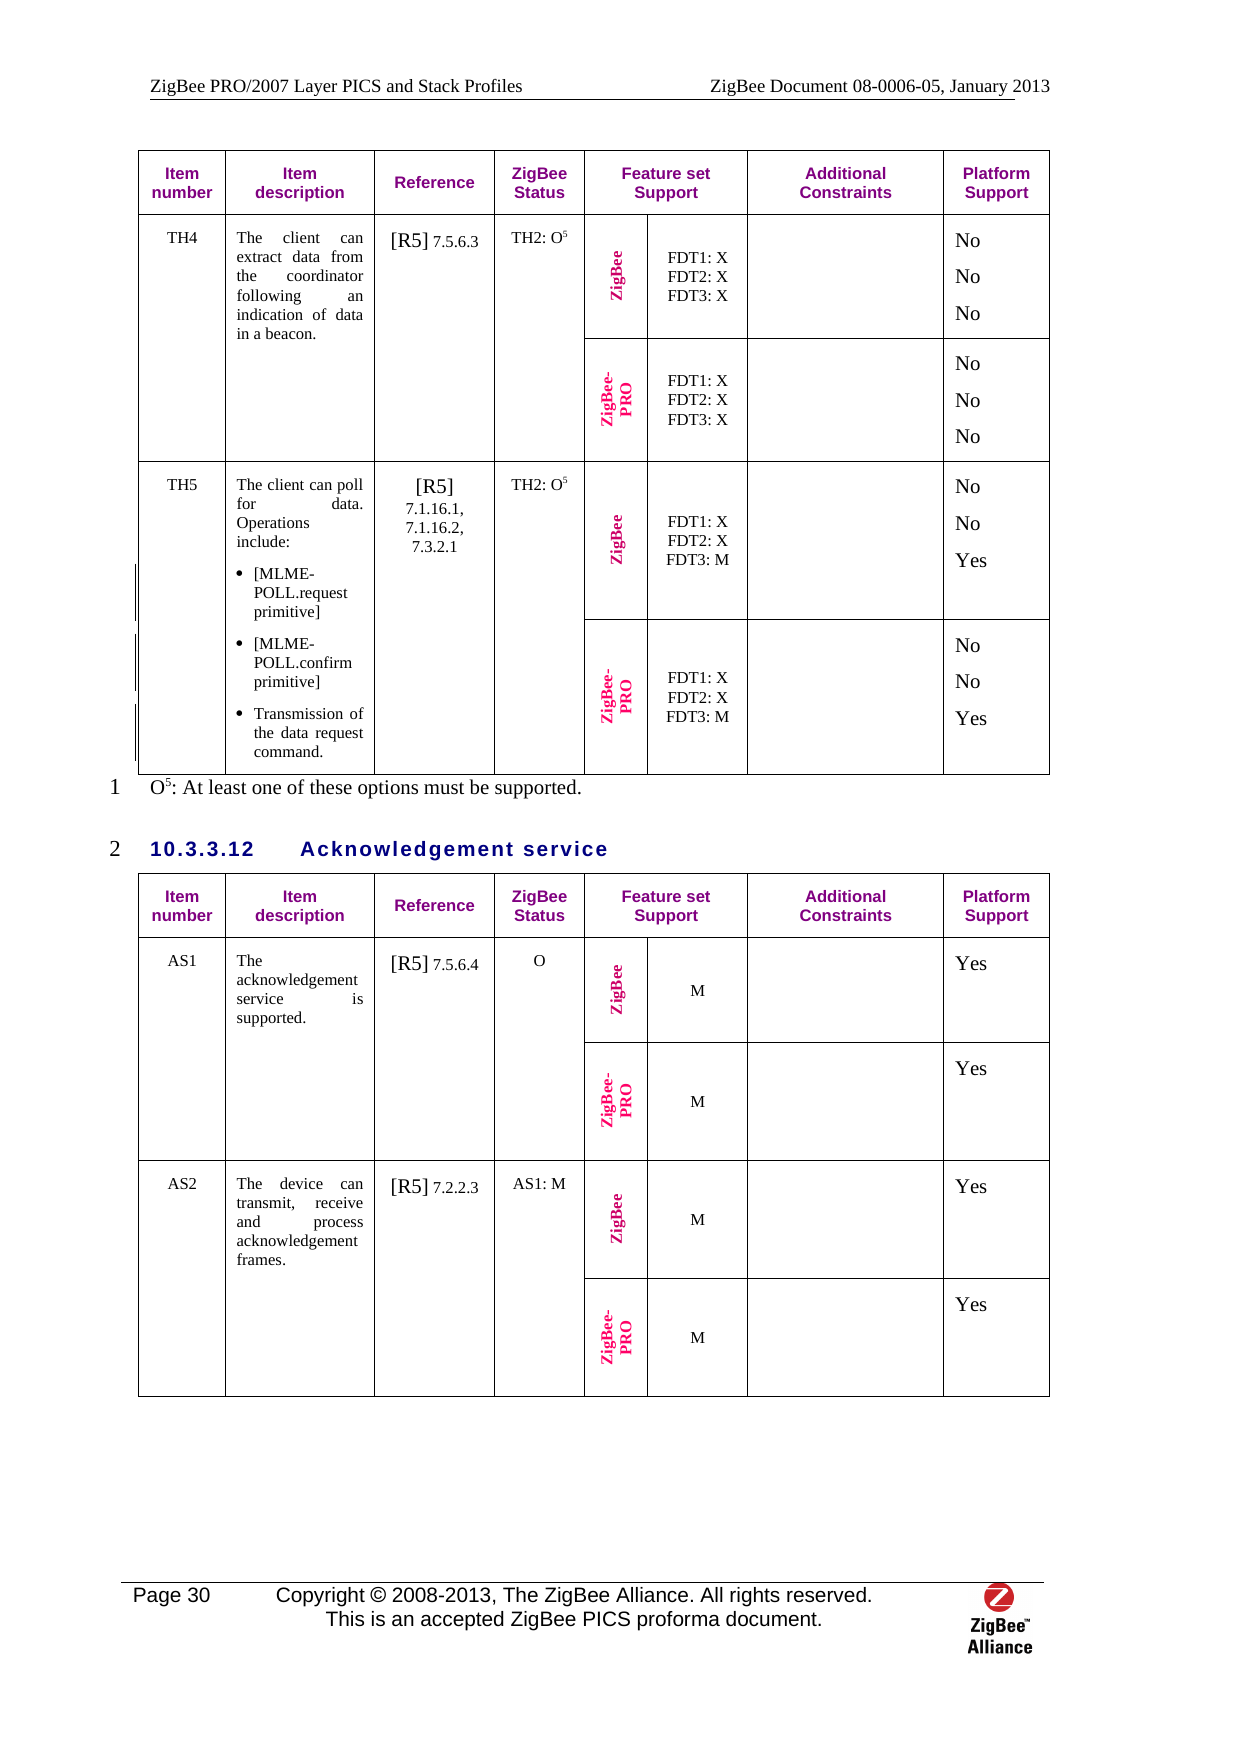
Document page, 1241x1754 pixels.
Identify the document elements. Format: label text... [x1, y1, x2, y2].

table_header Additional Constraints [748, 151, 943, 214]
table_header Item number [139, 151, 225, 214]
table_cell [748, 339, 943, 461]
table_cell AS2 [139, 1161, 225, 1396]
table_header Item description [226, 151, 374, 214]
subtitle Acknowledgement service [150, 836, 1015, 860]
table_cell [748, 215, 943, 338]
table_cell ZigBee- PRO [585, 620, 647, 774]
table_cell No No No [944, 339, 1049, 461]
table_cell TH2: O5 [495, 462, 584, 774]
table_cell [748, 1043, 943, 1160]
table_cell [748, 1279, 943, 1396]
table_cell FDT1: X FDT2: X FDT3: X [648, 339, 747, 461]
table_header Reference [375, 151, 494, 214]
table_header Item number [139, 874, 225, 937]
table_cell [748, 938, 943, 1042]
picture [967, 1583, 1033, 1658]
table_cell ZigBee- PRO [585, 1043, 647, 1160]
table_cell M [648, 938, 747, 1042]
table_cell O [495, 938, 584, 1160]
table_cell ZigBee [585, 1161, 647, 1278]
table_header Platform Support [944, 874, 1049, 937]
table_cell AS1: M [495, 1161, 584, 1396]
table_cell [R5] 7.5.6.3 [375, 215, 494, 461]
table_cell AS1 [139, 938, 225, 1160]
table_cell FDT1: X FDT2: X FDT3: M [648, 462, 747, 619]
table_cell Yes [944, 1279, 1049, 1396]
table_cell ZigBee- PRO [585, 339, 647, 461]
table_cell No No Yes [944, 620, 1049, 774]
table_cell TH2: O5 [495, 215, 584, 461]
table_cell Yes [944, 1043, 1049, 1160]
table_cell M [648, 1161, 747, 1278]
table_cell TH4 [139, 215, 225, 461]
table_header ZigBee Status [495, 874, 584, 937]
table_cell [748, 1161, 943, 1278]
table_cell Yes [944, 1161, 1049, 1278]
table_cell [R5] 7.1.16.1, 7.1.16.2, 7.3.2.1 [375, 462, 494, 774]
table_header Additional Constraints [748, 874, 943, 937]
table_cell The client can extract data from the coordinator following an indication of data in a beacon. [226, 215, 374, 461]
table_cell [748, 462, 943, 619]
table_cell ZigBee [585, 462, 647, 619]
table_cell ZigBee [585, 215, 647, 338]
table_header Feature set Support [585, 151, 747, 214]
table_cell [R5] 7.5.6.4 [375, 938, 494, 1160]
table_cell ZigBee [585, 938, 647, 1042]
table_cell FDT1: X FDT2: X FDT3: M [648, 620, 747, 774]
table_header ZigBee Status [495, 151, 584, 214]
table_cell ZigBee- PRO [585, 1279, 647, 1396]
table_cell FDT1: X FDT2: X FDT3: X [648, 215, 747, 338]
table_cell M [648, 1043, 747, 1160]
table_cell [R5] 7.2.2.3 [375, 1161, 494, 1396]
table_cell The device can transmit, receive and process acknowledgement frames. [226, 1161, 374, 1396]
table_header Platform Support [944, 151, 1049, 214]
table_cell Yes [944, 938, 1049, 1042]
table_cell M [648, 1279, 747, 1396]
table_cell No No No [944, 215, 1049, 338]
text O5: At least one of these options must be supported. [150, 775, 1015, 799]
table_cell [748, 620, 943, 774]
table_cell No No Yes [944, 462, 1049, 619]
table_header Item description [226, 874, 374, 937]
table_cell The acknowledgement service is supported. [226, 938, 374, 1160]
table_header Feature set Support [585, 874, 747, 937]
table_cell The client can poll for data. Operations include: [MLME-POLL.request primitive] [MLME-POLL.confirm primitive] Transmission of the data request command. [226, 462, 374, 774]
table_cell TH5 [139, 462, 225, 774]
table_header Reference [375, 874, 494, 937]
